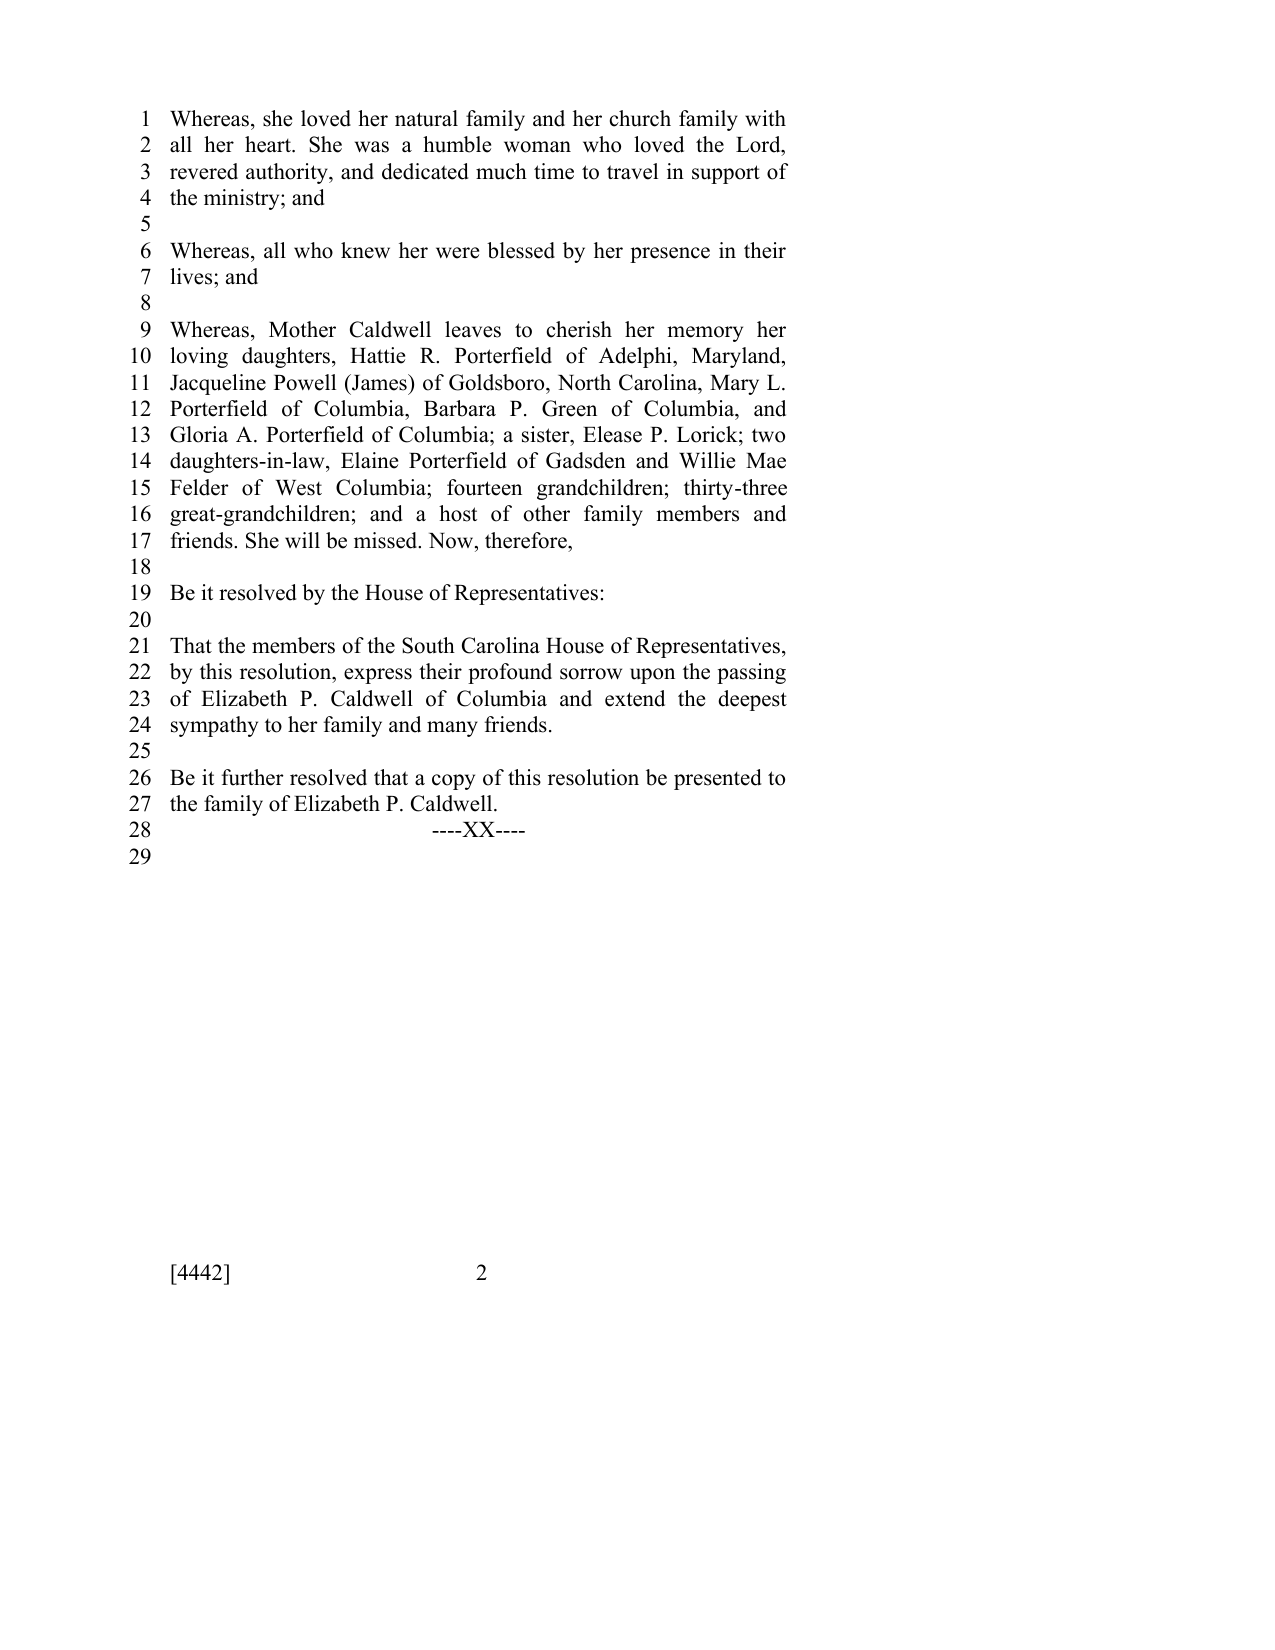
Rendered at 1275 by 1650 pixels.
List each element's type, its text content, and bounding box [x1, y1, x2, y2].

text Whereas, she loved her natural family and her church family with all her heart. She was a humble woman who loved the Lord, revered authority, and dedicated much time to travel in support of the ministry; and [169, 105, 787, 210]
text Whereas, all who knew her were blessed by her presence in their lives; and [169, 237, 787, 289]
text Whereas, Mother Caldwell leaves to cherish her memory her loving daughters, Hattie R. Porterfield of Adelphi, Maryland, Jacqueline Powell (James) of Goldsboro, North Carolina, Mary L. Porterfield of Columbia, Barbara P. Green of Columbia, and Gloria A. Porterfield of Columbia; a sister, Elease P. Lorick; two daughters-in-law, Elaine Porterfield of Gadsden and Willie Mae Felder of West Columbia; fourteen grandchildren; thirty-three great-grandchildren; and a host of other family members and friends. She will be missed. Now, therefore, [169, 316, 787, 553]
text Be it further resolved that a copy of this resolution be presented to the family of Elizabeth P. Caldwell. [169, 764, 787, 817]
text That the members of the South Carolina House of Representatives, by this resolution, express their profound sorrow upon the passing of Elizabeth P. Caldwell of Columbia and extend the deepest sympathy to her family and many friends. [169, 632, 787, 737]
text ----XX---- [169, 817, 787, 843]
text Be it resolved by the House of Representatives: [169, 579, 787, 606]
